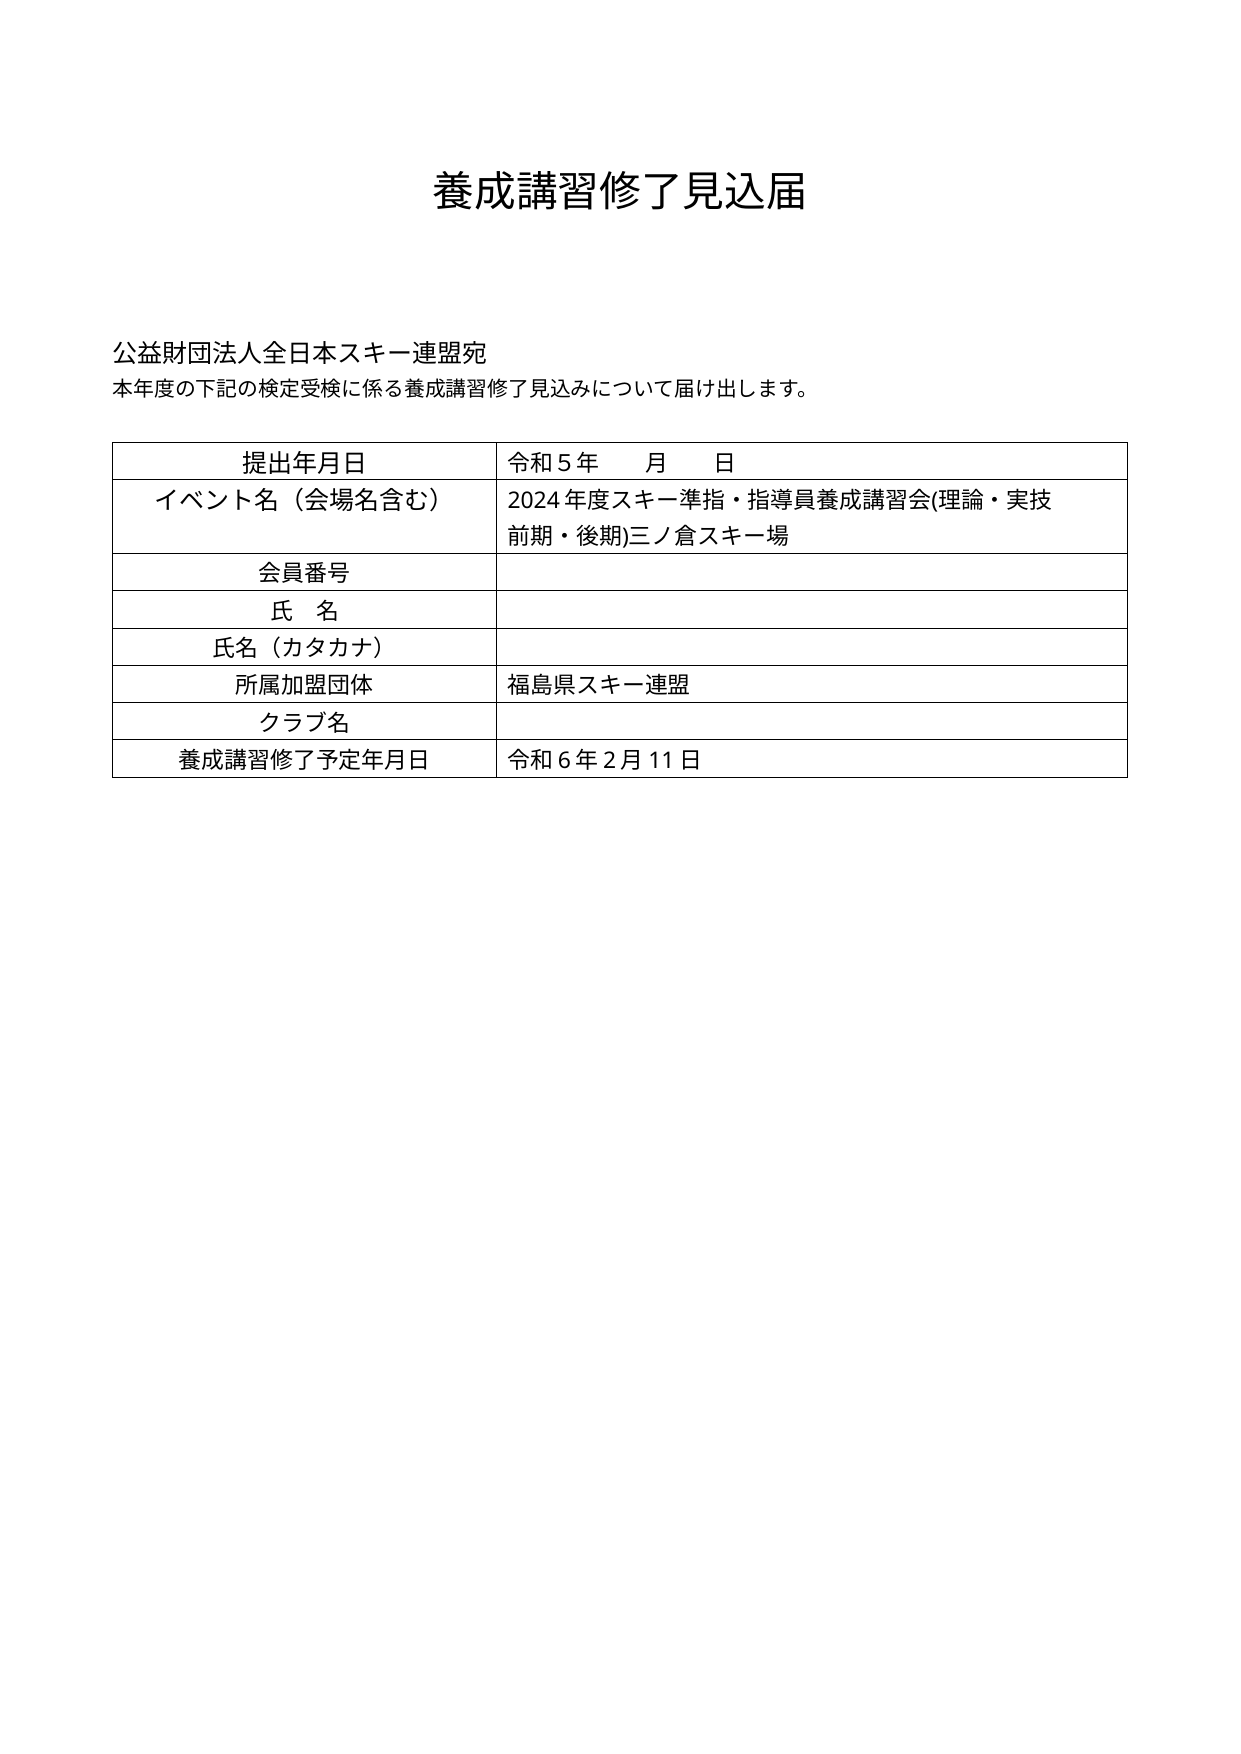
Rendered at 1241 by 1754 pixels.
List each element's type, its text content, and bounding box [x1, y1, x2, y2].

table_cell 2024年度スキー準指・指導員養成講習会(理論・実技 前期・後期)三ノ倉スキー場 [497, 480, 1127, 553]
text 公益財団法人全日本スキー連盟宛 [112, 333, 1128, 369]
table_cell 会員番号 [113, 554, 496, 590]
table_cell [497, 703, 1127, 739]
table_cell 養成講習修了予定年月日 [113, 740, 496, 777]
text 養成講習修了見込届 [112, 152, 1128, 224]
table_cell [497, 554, 1127, 590]
table_cell 所属加盟団体 [113, 666, 496, 702]
table_cell 令和6年2月11日 [497, 740, 1127, 777]
text 本年度の下記の検定受検に係る養成講習修了見込みについて届け出します。 [112, 369, 1128, 406]
table_cell 福島県スキー連盟 [497, 666, 1127, 702]
table_cell 氏 名 [113, 591, 496, 627]
table_cell クラブ名 [113, 703, 496, 739]
table_cell 氏名（カタカナ） [113, 629, 496, 665]
table_cell イベント名（会場名含む） [113, 480, 496, 553]
table_cell [497, 629, 1127, 665]
table_cell [497, 591, 1127, 627]
table_header 令和５年 月 日 [497, 443, 1127, 479]
table_header 提出年月日 [113, 443, 496, 479]
